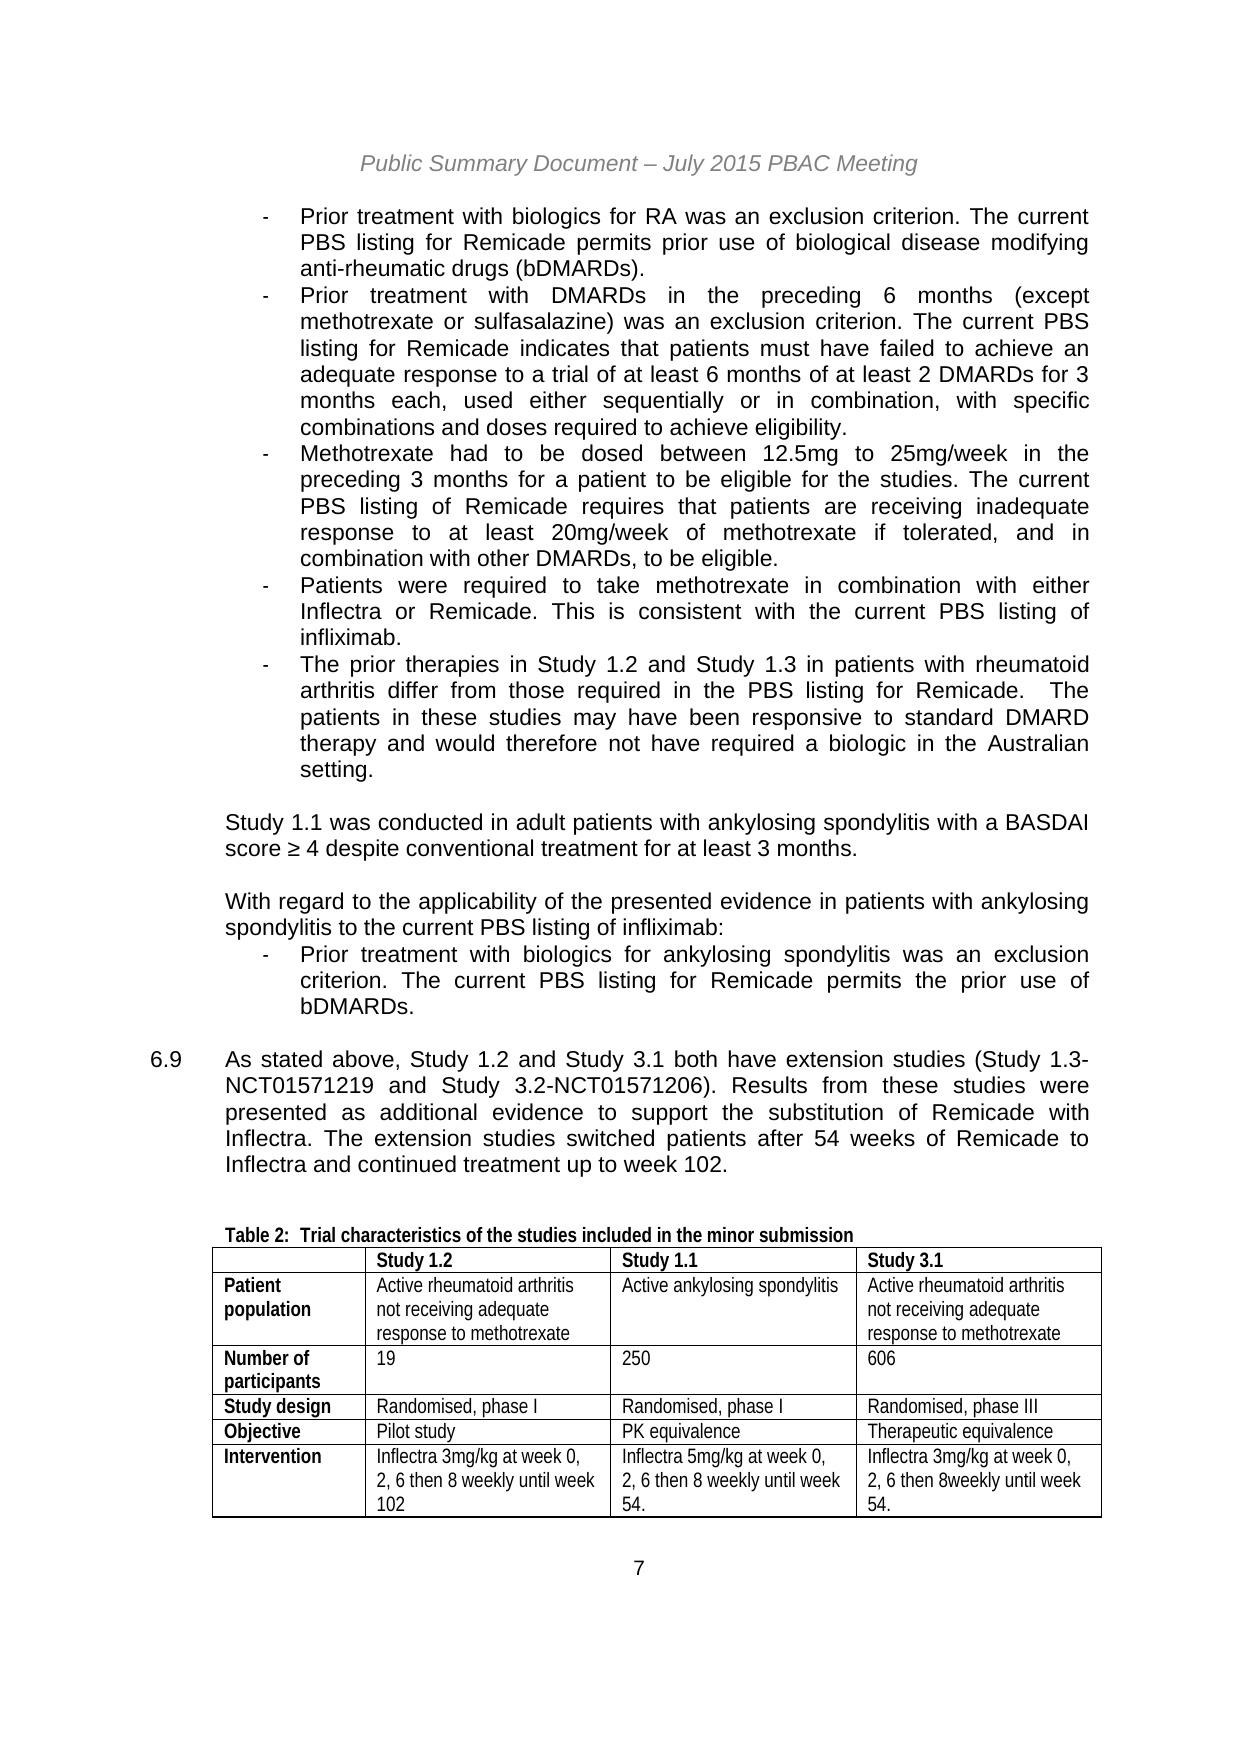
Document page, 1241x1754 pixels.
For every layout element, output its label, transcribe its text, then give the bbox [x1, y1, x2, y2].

list Prior treatment with biologics for RA was an exclusion criterion. The current PBS listing for Remicade permits prior use of biological disease modifying anti-rheumatic drugs (bDMARDs). [262, 203, 1090, 282]
table_cell Objective [213, 1420, 365, 1443]
table_cell Inflectra 3mg/kg at week 0, 2, 6 then 8weekly until week 54. [857, 1445, 1101, 1516]
table_cell 606 [857, 1346, 1101, 1393]
table_header [213, 1248, 365, 1272]
list As stated above, Study 1.2 and Study 3.1 both have extension studies (Study 1.3-NCT01571219 and Study 3.2-NCT01571206). Results from these studies were presented as additional evidence to support the substitution of Remicade with Inflectra. The extension studies switched patients after 54 weeks of Remicade to Inflectra and continued treatment up to week 102. [150, 1046, 1090, 1178]
table_cell 250 [611, 1346, 856, 1393]
table_cell Randomised, phase III [857, 1395, 1101, 1418]
table_cell Active rheumatoid arthritis not receiving adequate response to methotrexate [857, 1273, 1101, 1344]
table_cell Inflectra 3mg/kg at week 0, 2, 6 then 8 weekly until week 102 [366, 1445, 610, 1516]
list Patients were required to take methotrexate in combination with either Inflectra or Remicade. This is consistent with the current PBS listing of infliximab. [262, 572, 1090, 651]
table_cell Active rheumatoid arthritis not receiving adequate response to methotrexate [366, 1273, 610, 1344]
table_cell Number of participants [213, 1346, 365, 1393]
table_header Study 1.2 [366, 1248, 610, 1272]
list The prior therapies in Study 1.2 and Study 1.3 in patients with rheumatoid arthritis differ from those required in the PBS listing for Remicade. The patients in these studies may have been responsive to standard DMARD therapy and would therefore not have required a biologic in the Australian setting. [262, 651, 1090, 782]
list Prior treatment with DMARDs in the preceding 6 months (except methotrexate or sulfasalazine) was an exclusion criterion. The current PBS listing for Remicade indicates that patients must have failed to achieve an adequate response to a trial of at least 6 months of at least 2 DMARDs for 3 months each, used either sequentially or in combination, with specific combinations and doses required to achieve eligibility. [262, 282, 1090, 440]
table_cell Pilot study [366, 1420, 610, 1443]
table_cell Therapeutic equivalence [857, 1420, 1101, 1443]
table_header Study 1.1 [611, 1248, 856, 1272]
table_cell Randomised, phase I [366, 1395, 610, 1418]
table_cell Randomised, phase I [611, 1395, 856, 1418]
text With regard to the applicability of the presented evidence in patients with ankylosing spondylitis to the current PBS listing of infliximab: [225, 888, 1090, 941]
list Prior treatment with biologics for ankylosing spondylitis was an exclusion criterion. The current PBS listing for Remicade permits the prior use of bDMARDs. [262, 941, 1090, 1020]
list Study 1.1 was conducted in adult patients with ankylosing spondylitis with a BASDAI score ≥ 4 despite conventional treatment for at least 3 months. [225, 809, 1090, 862]
table_cell Study design [213, 1395, 365, 1418]
table_cell PK equivalence [611, 1420, 856, 1443]
list Methotrexate had to be dosed between 12.5mg to 25mg/week in the preceding 3 months for a patient to be eligible for the studies. The current PBS listing of Remicade requires that patients are receiving inadequate response to at least 20mg/week of methotrexate if tolerated, and in combination with other DMARDs, to be eligible. [262, 440, 1090, 572]
table_header Study 3.1 [857, 1248, 1101, 1272]
table_cell 19 [366, 1346, 610, 1393]
table_cell Intervention [213, 1445, 365, 1516]
table_cell Patient population [213, 1273, 365, 1344]
table_cell Active ankylosing spondylitis [611, 1273, 856, 1344]
text Table 2: Trial characteristics of the studies included in the minor submission [225, 1223, 1090, 1247]
table_cell Inflectra 5mg/kg at week 0, 2, 6 then 8 weekly until week 54. [611, 1445, 856, 1516]
